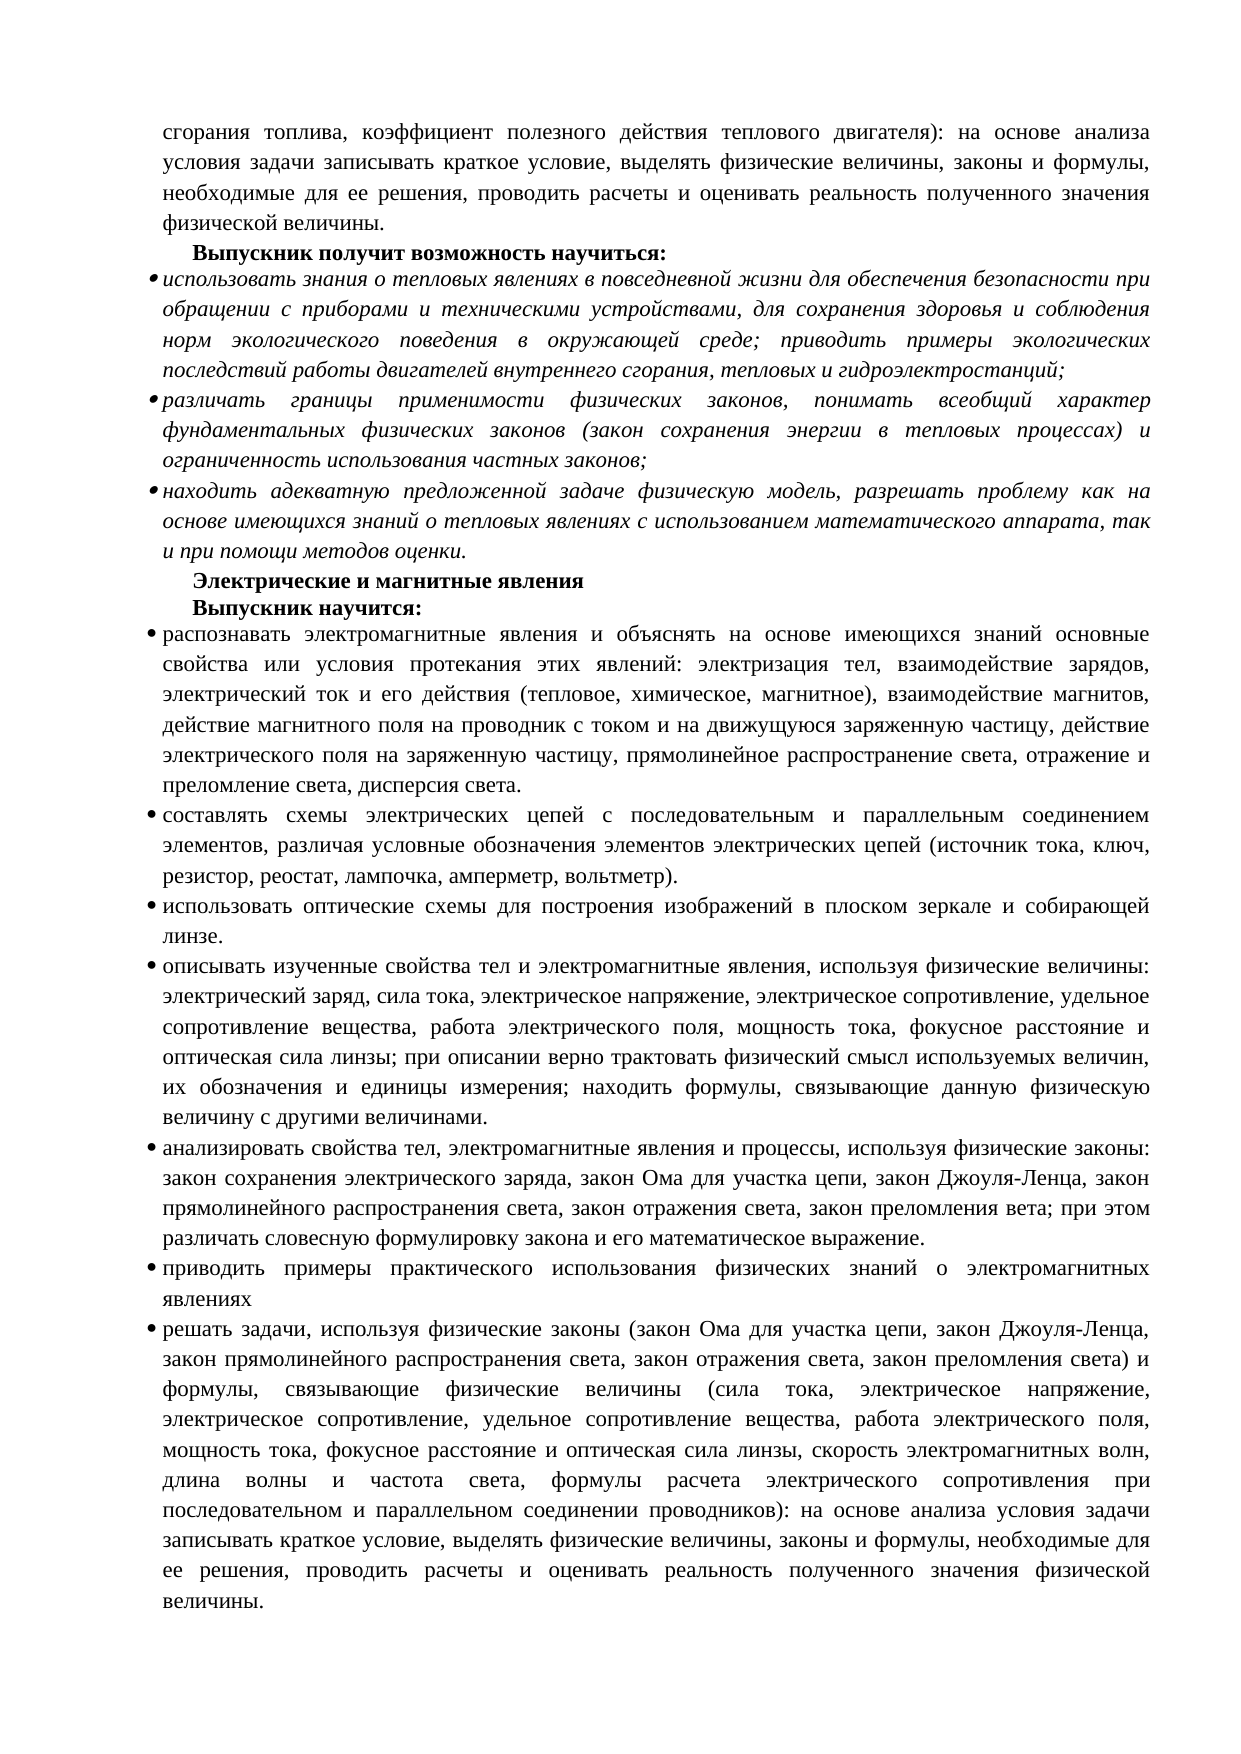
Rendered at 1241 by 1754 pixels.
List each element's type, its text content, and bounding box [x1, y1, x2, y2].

text Выпускник получит возможность научиться: [162, 239, 1152, 265]
list анализировать свойства тел, электромагнитные явления и процессы, используя физические законы: закон сохранения электрического заряда, закон Ома для участка цепи, закон Джоуля-Ленца, закон прямолинейного распространения света, закон отражения света, закон преломления вета; при этом различать словесную формулировку закона и его математическое выражение. [148, 1134, 1152, 1251]
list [148, 118, 1152, 235]
list составлять схемы электрических цепей с последовательным и параллельным соединением элементов, различая условные обозначения элементов электрических цепей (источник тока, ключ, резистор, реостат, лампочка, амперметр, вольтметр). [148, 801, 1152, 888]
list распознавать электромагнитные явления и объяснять на основе имеющихся знаний основные свойства или условия протекания этих явлений: электризация тел, взаимодействие зарядов, электрический ток и его действия (тепловое, химическое, магнитное), взаимодействие магнитов, действие магнитного поля на проводник с током и на движущуюся заряженную частицу, действие электрического поля на заряженную частицу, прямолинейное распространение света, отражение и преломление света, дисперсия света. [148, 620, 1152, 797]
list использовать знания о тепловых явлениях в повседневной жизни для обеспечения безопасности при обращении с приборами и техническими устройствами, для сохранения здоровья и соблюдения норм экологического поведения в окружающей среде; приводить примеры экологических последствий работы двигателей внутреннего сгорания, тепловых и гидроэлектростанций; [148, 265, 1152, 382]
list различать границы применимости физических законов, понимать всеобщий характер фундаментальных физических законов (закон сохранения энергии в тепловых процессах) и ограниченность использования частных законов; [148, 386, 1152, 473]
list описывать изученные свойства тел и электромагнитные явления, используя физические величины: электрический заряд, сила тока, электрическое напряжение, электрическое сопротивление, удельное сопротивление вещества, работа электрического поля, мощность тока, фокусное расстояние и оптическая сила линзы; при описании верно трактовать физический смысл используемых величин, их обозначения и единицы измерения; находить формулы, связывающие данную физическую величину с другими величинами. [148, 952, 1152, 1130]
text Электрические и магнитные явления [162, 567, 1152, 594]
text Выпускник научится: [162, 594, 1152, 620]
list приводить примеры практического использования физических знаний о электромагнитных явлениях [148, 1254, 1152, 1311]
list решать задачи, используя физические законы (закон Ома для участка цепи, закон Джоуля-Ленца, закон прямолинейного распространения света, закон отражения света, закон преломления света) и формулы, связывающие физические величины (сила тока, электрическое напряжение, электрическое сопротивление, удельное сопротивление вещества, работа электрического поля, мощность тока, фокусное расстояние и оптическая сила линзы, скорость электромагнитных волн, длина волны и частота света, формулы расчета электрического сопротивления при последовательном и параллельном соединении проводников): на основе анализа условия задачи записывать краткое условие, выделять физические величины, законы и формулы, необходимые для ее решения, проводить расчеты и оценивать реальность полученного значения физической величины. [148, 1315, 1152, 1613]
list использовать оптические схемы для построения изображений в плоском зеркале и собирающей линзе. [148, 892, 1152, 948]
list находить адекватную предложенной задаче физическую модель, разрешать проблему как на основе имеющихся знаний о тепловых явлениях с использованием математического аппарата, так и при помощи методов оценки. [148, 477, 1152, 563]
